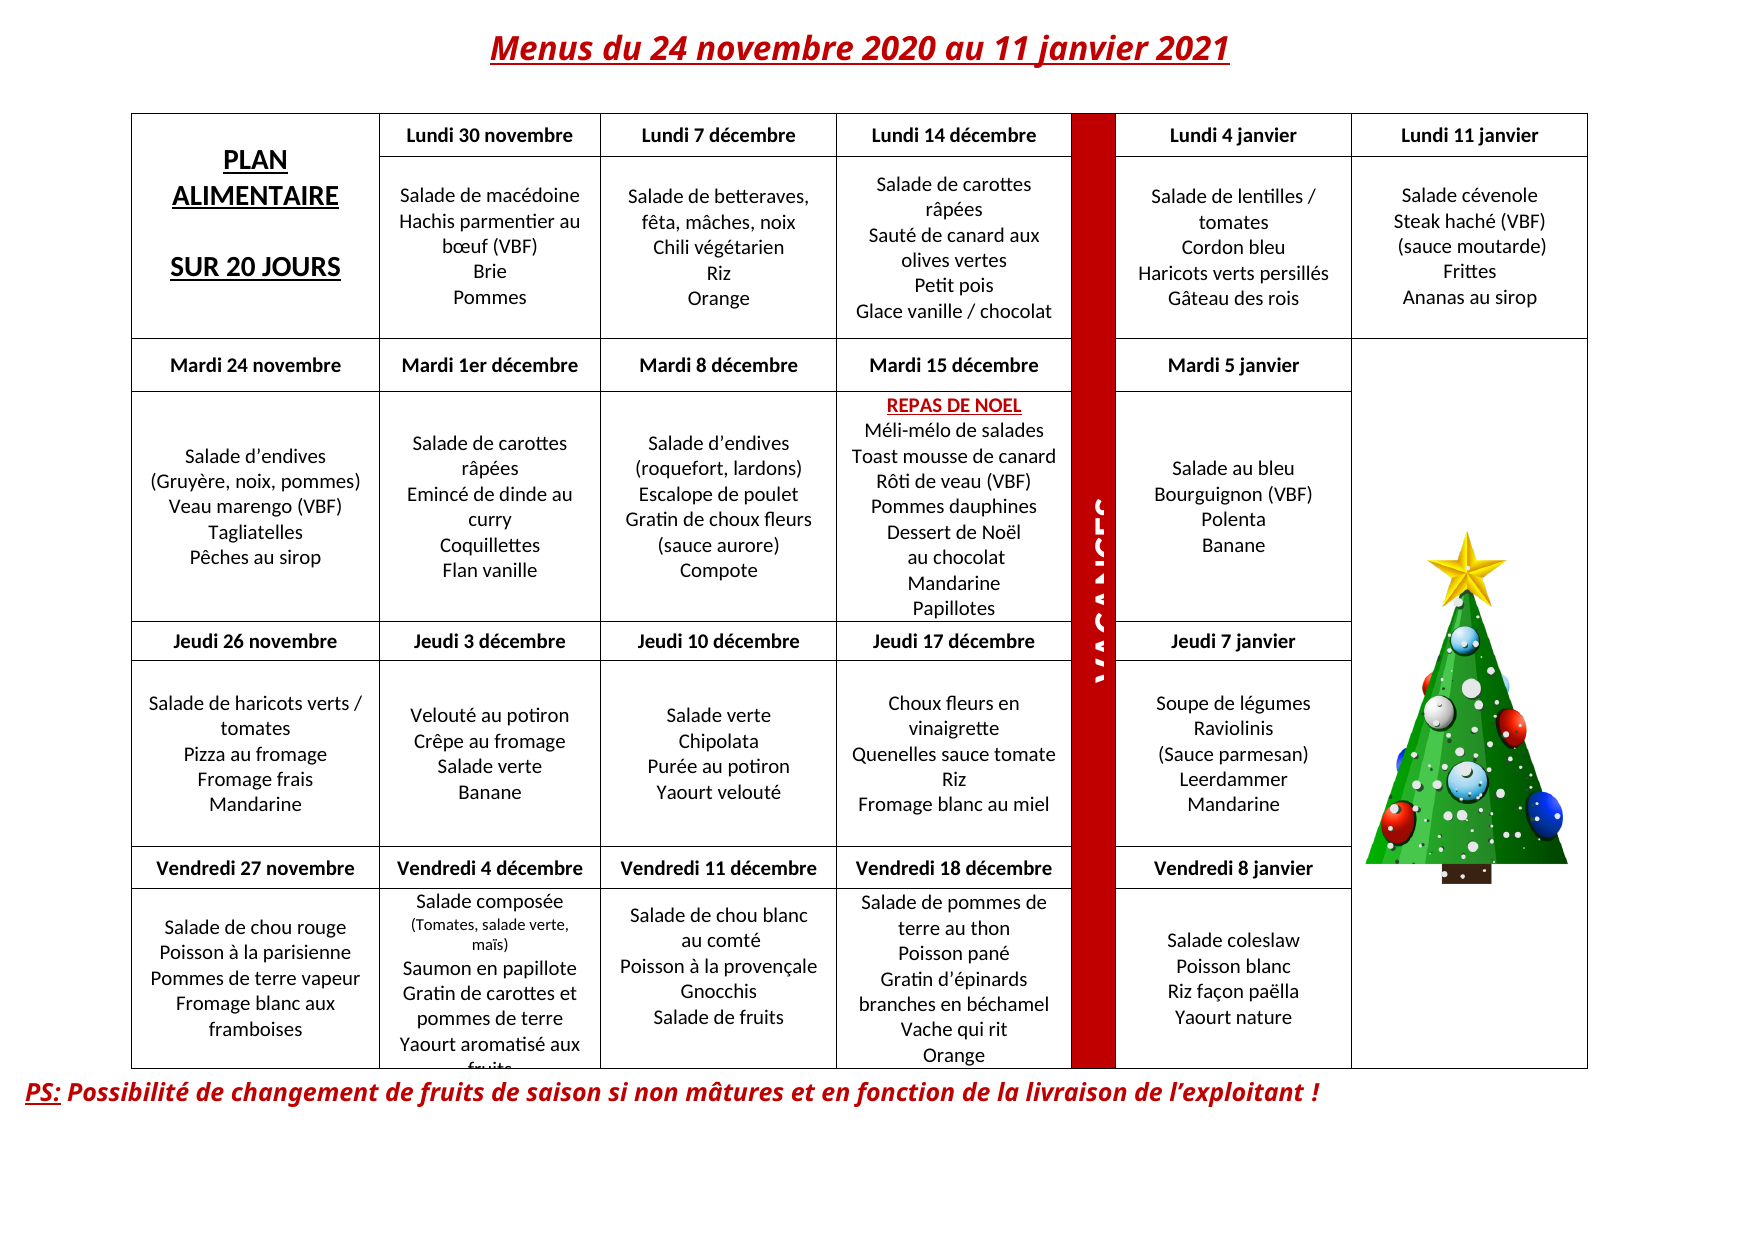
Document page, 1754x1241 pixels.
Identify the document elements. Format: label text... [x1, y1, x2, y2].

table_cell Salade de lentilles / tomates Cordon bleu Haricots verts persillés Gâteau des rois [1116, 157, 1351, 337]
table_header Lundi 30 novembre [380, 114, 600, 156]
table_cell Mardi 15 décembre [837, 339, 1071, 391]
table_cell Salade d’endives (Gruyère, noix, pommes) Veau marengo (VBF) Tagliatelles Pêches au sirop [132, 392, 379, 621]
table_cell Jeudi 10 décembre [601, 622, 836, 660]
table_cell Salade de betteraves, fêta, mâches, noix Chili végétarien Riz Orange [601, 157, 836, 337]
table_cell Salade de macédoine Hachis parmentier au bœuf (VBF) Brie Pommes [380, 157, 600, 337]
table_cell Velouté au potiron Crêpe au fromage Salade verte Banane [380, 661, 600, 846]
table_cell Vendredi 27 novembre [132, 847, 379, 888]
table_cell Vendredi 11 décembre [601, 847, 836, 888]
table_cell Jeudi 26 novembre [132, 622, 379, 660]
table_cell Jeudi 17 décembre [837, 622, 1071, 660]
table_cell Salade verte Chipolata Purée au potiron Yaourt velouté [601, 661, 836, 846]
table_cell [1352, 339, 1587, 1068]
table_cell Salade de haricots verts / tomates Pizza au fromage Fromage frais Mandarine [132, 661, 379, 846]
table_header VACANCES [1072, 114, 1115, 1068]
table_cell Jeudi 3 décembre [380, 622, 600, 660]
table_header Lundi 7 décembre [601, 114, 836, 156]
table_cell Vendredi 8 janvier [1116, 847, 1351, 888]
table_cell Salade composée (Tomates, salade verte, maïs) Saumon en papillote Gratin de carottes et pommes de terre Yaourt aromatisé aux fruits [380, 889, 600, 1068]
text Menus du 24 novembre 2020 au 11 janvier 2021 [25, 25, 1695, 70]
table_cell Salade de chou blanc au comté Poisson à la provençale Gnocchis Salade de fruits [601, 889, 836, 1068]
picture [1354, 531, 1582, 884]
table_cell Salade au bleu Bourguignon (VBF) Polenta Banane [1116, 392, 1351, 621]
table_header Lundi 4 janvier [1116, 114, 1351, 156]
table_cell Choux fleurs en vinaigrette Quenelles sauce tomate Riz Fromage blanc au miel [837, 661, 1071, 846]
table_cell Vendredi 18 décembre [837, 847, 1071, 888]
table_cell Soupe de légumes Raviolinis (Sauce parmesan) Leerdammer Mandarine [1116, 661, 1351, 846]
table_header Lundi 11 janvier [1352, 114, 1587, 156]
table_cell Salade de carottes râpées Emincé de dinde au curry Coquillettes Flan vanille [380, 392, 600, 621]
table_cell Mardi 1er décembre [380, 339, 600, 391]
table_cell Salade de pommes de terre au thon Poisson pané Gratin d’épinards branches en béchamel Vache qui rit Orange [837, 889, 1071, 1068]
table_cell Mardi 5 janvier [1116, 339, 1351, 391]
list PS: Possibilité de changement de fruits de saison si non mâtures et en fonction de la livraison de l’exploitant ! [25, 98, 1695, 1108]
table_header Lundi 14 décembre [837, 114, 1071, 156]
table_cell Vendredi 4 décembre [380, 847, 600, 888]
table_header PLAN ALIMENTAIRE SUR 20 JOURS [132, 114, 379, 337]
table_cell Mardi 24 novembre [132, 339, 379, 391]
table_cell Salade de carottes râpées Sauté de canard aux olives vertes Petit pois Glace vanille / chocolat [837, 157, 1071, 337]
table_cell REPAS DE NOEL Méli-mélo de salades Toast mousse de canard Rôti de veau (VBF) Pommes dauphines Dessert de Noël au chocolat Mandarine Papillotes [837, 392, 1071, 621]
table_cell Jeudi 7 janvier [1116, 622, 1351, 660]
table_cell Salade coleslaw Poisson blanc Riz façon paëlla Yaourt nature [1116, 889, 1351, 1068]
table_cell Mardi 8 décembre [601, 339, 836, 391]
table_cell Salade cévenole Steak haché (VBF) (sauce moutarde) Frittes Ananas au sirop [1352, 157, 1587, 337]
table_cell Salade de chou rouge Poisson à la parisienne Pommes de terre vapeur Fromage blanc aux framboises [132, 889, 379, 1068]
table_cell Salade d’endives (roquefort, lardons) Escalope de poulet Gratin de choux fleurs (sauce aurore) Compote [601, 392, 836, 621]
